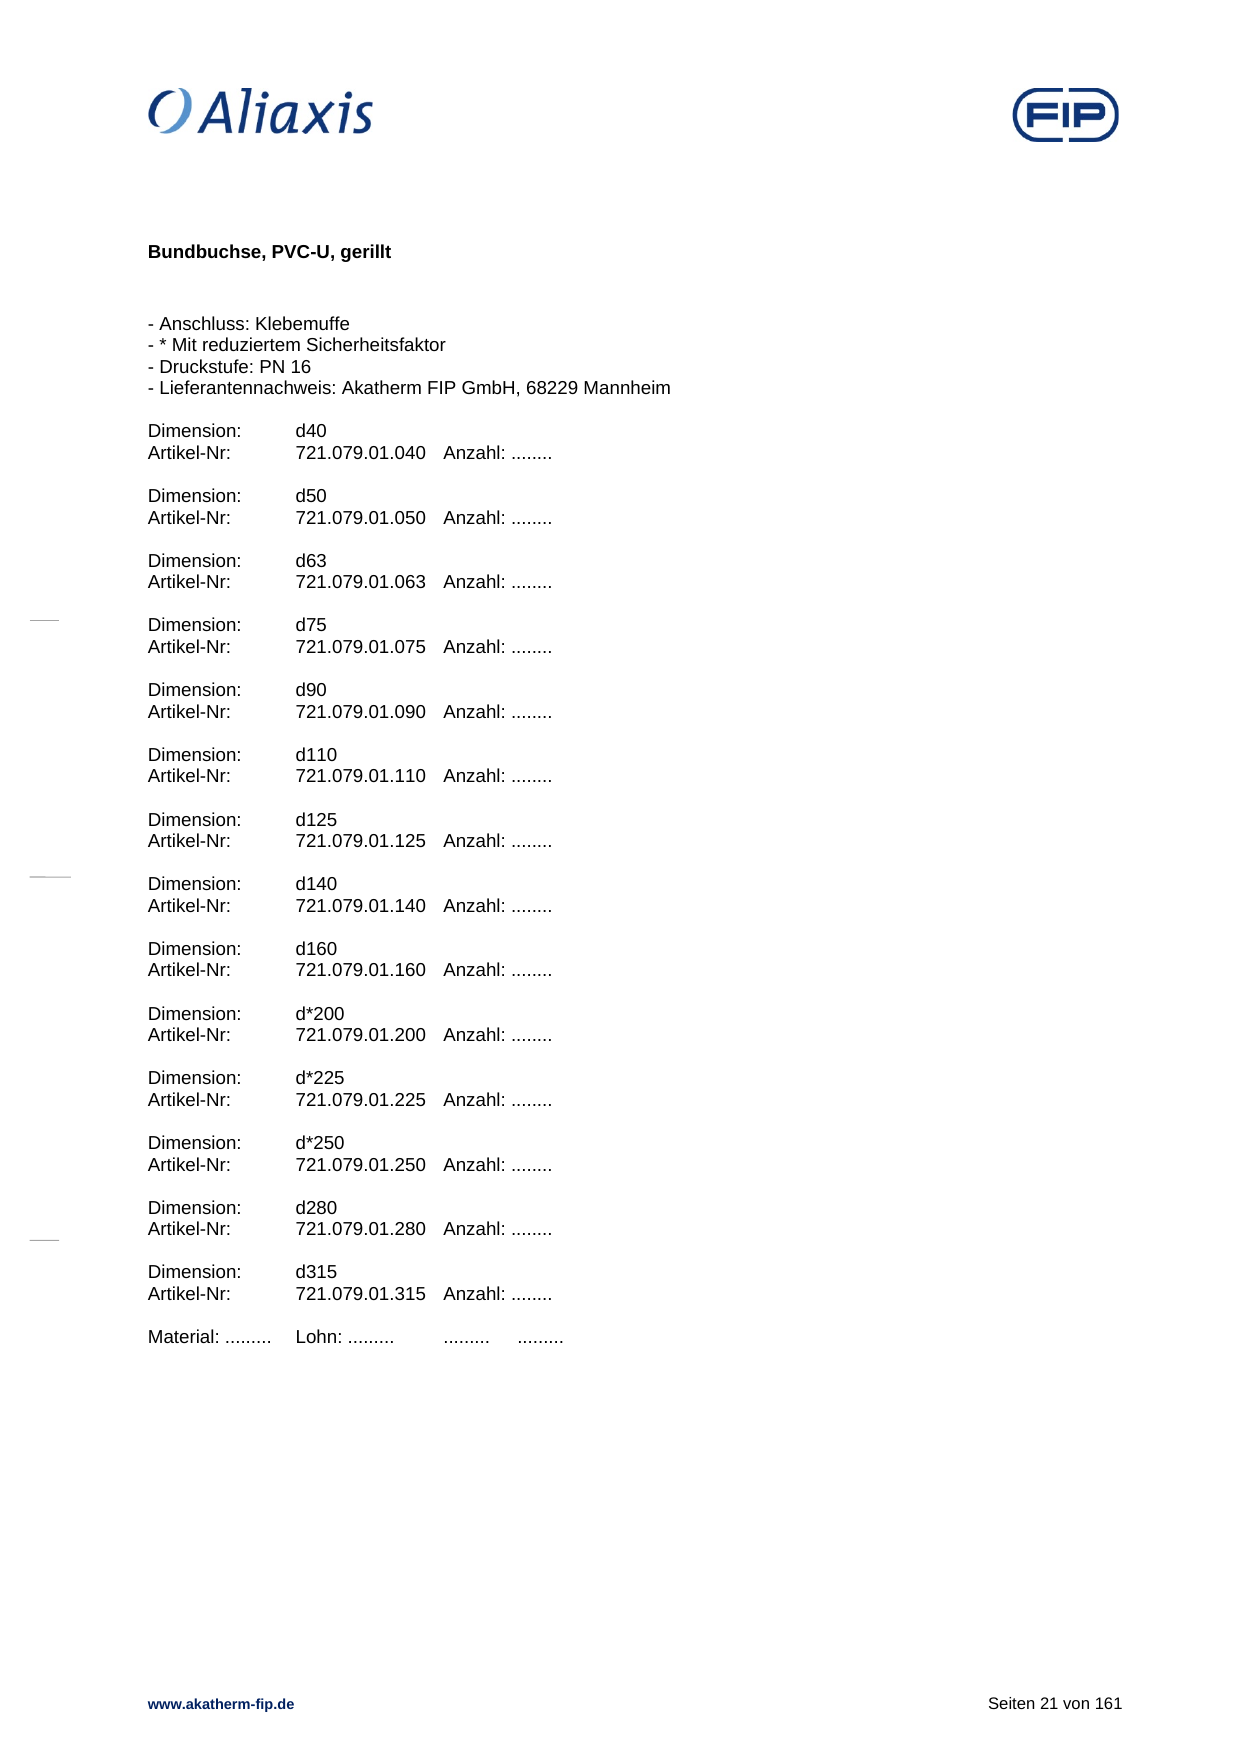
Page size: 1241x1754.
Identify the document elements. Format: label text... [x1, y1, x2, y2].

text Artikel-Nr: 721.079.01.140 Anzahl: ........ [148, 894, 1122, 916]
text Dimension: d110 [148, 744, 1122, 765]
text Dimension: d75 [148, 614, 1122, 636]
text Dimension: d*200 [148, 1002, 1122, 1024]
text Dimension: d63 [148, 549, 1122, 571]
text Artikel-Nr: 721.079.01.225 Anzahl: ........ [148, 1089, 1122, 1110]
subtitle Bundbuchse, PVC-U, gerillt [148, 241, 1122, 262]
text Artikel-Nr: 721.079.01.040 Anzahl: ........ [148, 442, 1122, 463]
text Artikel-Nr: 721.079.01.250 Anzahl: ........ [148, 1153, 1122, 1175]
picture [148, 88, 373, 134]
text Dimension: d140 [148, 873, 1122, 894]
text Material: ......... Lohn: ......... ......... ......... [148, 1326, 1122, 1347]
picture [1012, 88, 1119, 142]
text Dimension: d50 [148, 485, 1122, 506]
text Artikel-Nr: 721.079.01.063 Anzahl: ........ [148, 571, 1122, 593]
text Artikel-Nr: 721.079.01.280 Anzahl: ........ [148, 1218, 1122, 1239]
text Dimension: d90 [148, 679, 1122, 701]
text - Druckstufe: PN 16 [148, 356, 1122, 377]
text Artikel-Nr: 721.079.01.160 Anzahl: ........ [148, 959, 1122, 981]
text - * Mit reduziertem Sicherheitsfaktor [148, 334, 1122, 356]
text - Anschluss: Klebemuffe [148, 312, 1122, 334]
text Dimension: d315 [148, 1261, 1122, 1283]
text Artikel-Nr: 721.079.01.125 Anzahl: ........ [148, 830, 1122, 851]
text Dimension: d280 [148, 1196, 1122, 1218]
text Artikel-Nr: 721.079.01.075 Anzahl: ........ [148, 636, 1122, 657]
text - Lieferantennachweis: Akatherm FIP GmbH, 68229 Mannheim [148, 377, 1122, 399]
text Dimension: d160 [148, 938, 1122, 959]
text Dimension: d125 [148, 808, 1122, 830]
text Dimension: d*250 [148, 1132, 1122, 1153]
text Dimension: d*225 [148, 1067, 1122, 1089]
text Artikel-Nr: 721.079.01.110 Anzahl: ........ [148, 765, 1122, 787]
text Dimension: d40 [148, 420, 1122, 442]
text Artikel-Nr: 721.079.01.315 Anzahl: ........ [148, 1283, 1122, 1304]
text Artikel-Nr: 721.079.01.090 Anzahl: ........ [148, 701, 1122, 722]
text Artikel-Nr: 721.079.01.200 Anzahl: ........ [148, 1024, 1122, 1046]
text Artikel-Nr: 721.079.01.050 Anzahl: ........ [148, 506, 1122, 528]
